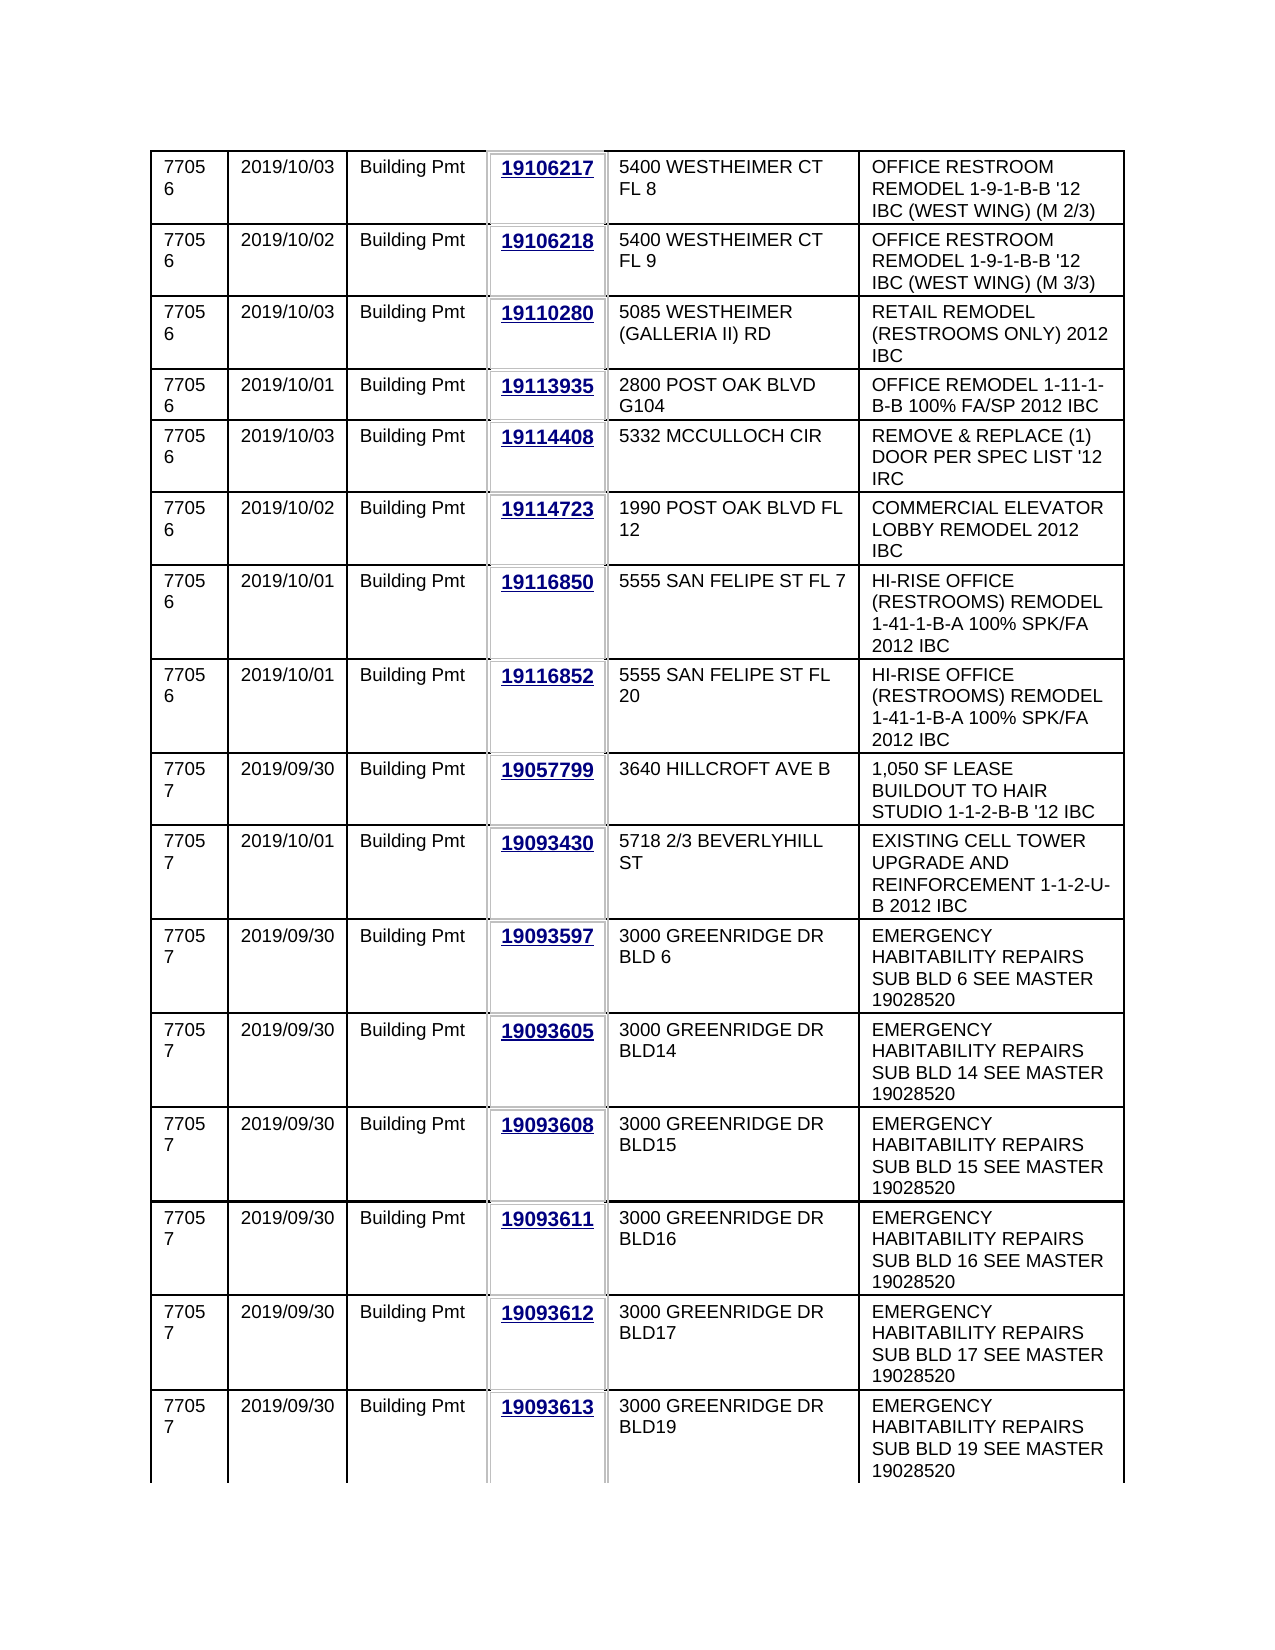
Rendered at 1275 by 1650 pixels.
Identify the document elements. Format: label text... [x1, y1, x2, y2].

table_cell 2019/09/30 [229, 920, 346, 1012]
table_cell Building Pmt [348, 920, 486, 1012]
table_cell 77057 [152, 1391, 227, 1482]
table_cell 19114723 [491, 496, 604, 563]
table_cell 2019/09/30 [229, 1203, 346, 1294]
table_cell HI-RISE OFFICE (RESTROOMS) REMODEL 1-41-1-B-A 100% SPK/FA 2012 IBC [860, 660, 1123, 752]
table_cell 3640 HILLCROFT AVE B [609, 754, 858, 824]
table_cell Building Pmt [348, 421, 486, 491]
table_cell 19106217 [491, 155, 604, 222]
table_cell EMERGENCY HABITABILITY REPAIRS SUB BLD 14 SEE MASTER 19028520 [860, 1014, 1123, 1106]
table_cell 2019/09/30 [229, 1014, 346, 1106]
table_cell 2019/09/30 [229, 754, 346, 824]
table_cell 19110280 [491, 300, 604, 367]
table_cell 19093597 [491, 923, 604, 1012]
table_cell 2019/10/03 [229, 152, 346, 222]
table_cell 5555 SAN FELIPE ST FL 20 [609, 660, 858, 752]
table_cell Building Pmt [348, 1296, 486, 1388]
table_cell 1990 POST OAK BLVD FL 12 [609, 493, 858, 563]
table_cell 77057 [152, 920, 227, 1012]
table_cell 19116852 [491, 662, 604, 752]
table_cell Building Pmt [348, 297, 486, 367]
table_cell OFFICE REMODEL 1-11-1-B-B 100% FA/SP 2012 IBC [860, 370, 1123, 418]
table_cell COMMERCIAL ELEVATOR LOBBY REMODEL 2012 IBC [860, 493, 1123, 563]
table_cell 5555 SAN FELIPE ST FL 7 [609, 566, 858, 657]
table_cell 19116850 [491, 568, 604, 657]
table_cell Building Pmt [348, 660, 486, 752]
table_cell 2019/09/30 [229, 1108, 346, 1200]
table_cell 3000 GREENRIDGE DR BLD 6 [609, 920, 858, 1012]
table_cell 5085 WESTHEIMER (GALLERIA II) RD [609, 297, 858, 367]
table_cell REMOVE & REPLACE (1) DOOR PER SPEC LIST '12 IRC [860, 421, 1123, 491]
table_cell EMERGENCY HABITABILITY REPAIRS SUB BLD 16 SEE MASTER 19028520 [860, 1203, 1123, 1294]
table_cell 3000 GREENRIDGE DR BLD19 [609, 1391, 858, 1482]
table_cell Building Pmt [348, 1391, 486, 1482]
table_cell 19093611 [491, 1205, 604, 1294]
table_cell EMERGENCY HABITABILITY REPAIRS SUB BLD 17 SEE MASTER 19028520 [860, 1296, 1123, 1388]
table_cell 77056 [152, 421, 227, 491]
table_cell 5718 2/3 BEVERLYHILL ST [609, 826, 858, 918]
table_cell HI-RISE OFFICE (RESTROOMS) REMODEL 1-41-1-B-A 100% SPK/FA 2012 IBC [860, 566, 1123, 657]
table_cell 77056 [152, 493, 227, 563]
table_cell Building Pmt [348, 1108, 486, 1200]
table_cell 77056 [152, 225, 227, 295]
table_cell Building Pmt [348, 152, 486, 222]
table_cell 2019/10/01 [229, 826, 346, 918]
table_cell 2019/10/01 [229, 370, 346, 418]
table_cell Building Pmt [348, 566, 486, 657]
table_cell 77056 [152, 297, 227, 367]
table_cell 19106218 [491, 227, 604, 295]
table_cell 77057 [152, 826, 227, 918]
table_cell 19093430 [491, 829, 604, 918]
table_cell 3000 GREENRIDGE DR BLD14 [609, 1014, 858, 1106]
table_cell 3000 GREENRIDGE DR BLD17 [609, 1296, 858, 1388]
table_cell 19093612 [491, 1299, 604, 1388]
table_cell EMERGENCY HABITABILITY REPAIRS SUB BLD 15 SEE MASTER 19028520 [860, 1108, 1123, 1200]
table_cell Building Pmt [348, 370, 486, 418]
table_cell 19093613 [491, 1393, 604, 1482]
table_cell 2019/10/02 [229, 225, 346, 295]
table_cell 5400 WESTHEIMER CT FL 9 [609, 225, 858, 295]
table_cell 19113935 [491, 372, 604, 418]
table_cell 19114408 [491, 423, 604, 491]
table_cell EMERGENCY HABITABILITY REPAIRS SUB BLD 6 SEE MASTER 19028520 [860, 920, 1123, 1012]
table_cell 77057 [152, 1203, 227, 1294]
table_cell Building Pmt [348, 1203, 486, 1294]
table_cell 77056 [152, 370, 227, 418]
table_cell 77057 [152, 1296, 227, 1388]
table_cell OFFICE RESTROOM REMODEL 1-9-1-B-B '12 IBC (WEST WING) (M 2/3) [860, 152, 1123, 222]
table_cell RETAIL REMODEL (RESTROOMS ONLY) 2012 IBC [860, 297, 1123, 367]
table_cell Building Pmt [348, 225, 486, 295]
table_cell 77056 [152, 660, 227, 752]
table_cell 3000 GREENRIDGE DR BLD16 [609, 1203, 858, 1294]
table_cell 5332 MCCULLOCH CIR [609, 421, 858, 491]
table_cell 5400 WESTHEIMER CT FL 8 [609, 152, 858, 222]
table_cell 19093605 [491, 1017, 604, 1106]
table_cell 1,050 SF LEASE BUILDOUT TO HAIR STUDIO 1-1-2-B-B '12 IBC [860, 754, 1123, 824]
table_cell EMERGENCY HABITABILITY REPAIRS SUB BLD 19 SEE MASTER 19028520 [860, 1391, 1123, 1482]
table_cell 19057799 [491, 756, 604, 824]
table_cell 3000 GREENRIDGE DR BLD15 [609, 1108, 858, 1200]
table_cell EXISTING CELL TOWER UPGRADE AND REINFORCEMENT 1-1-2-U-B 2012 IBC [860, 826, 1123, 918]
table_cell 2019/10/01 [229, 566, 346, 657]
table_cell 77057 [152, 1014, 227, 1106]
table_cell Building Pmt [348, 754, 486, 824]
table_cell Building Pmt [348, 826, 486, 918]
table_cell 77057 [152, 1108, 227, 1200]
table_cell 19093608 [491, 1111, 604, 1200]
table_cell 2800 POST OAK BLVD G104 [609, 370, 858, 418]
table_cell 2019/10/03 [229, 421, 346, 491]
table_cell OFFICE RESTROOM REMODEL 1-9-1-B-B '12 IBC (WEST WING) (M 3/3) [860, 225, 1123, 295]
table_cell Building Pmt [348, 493, 486, 563]
table_cell 77057 [152, 754, 227, 824]
table_cell 2019/10/03 [229, 297, 346, 367]
table_cell 2019/10/01 [229, 660, 346, 752]
table_cell 2019/09/30 [229, 1391, 346, 1482]
table_cell 77056 [152, 152, 227, 222]
table_cell Building Pmt [348, 1014, 486, 1106]
table_cell 2019/09/30 [229, 1296, 346, 1388]
table_cell 2019/10/02 [229, 493, 346, 563]
table_cell 77056 [152, 566, 227, 657]
